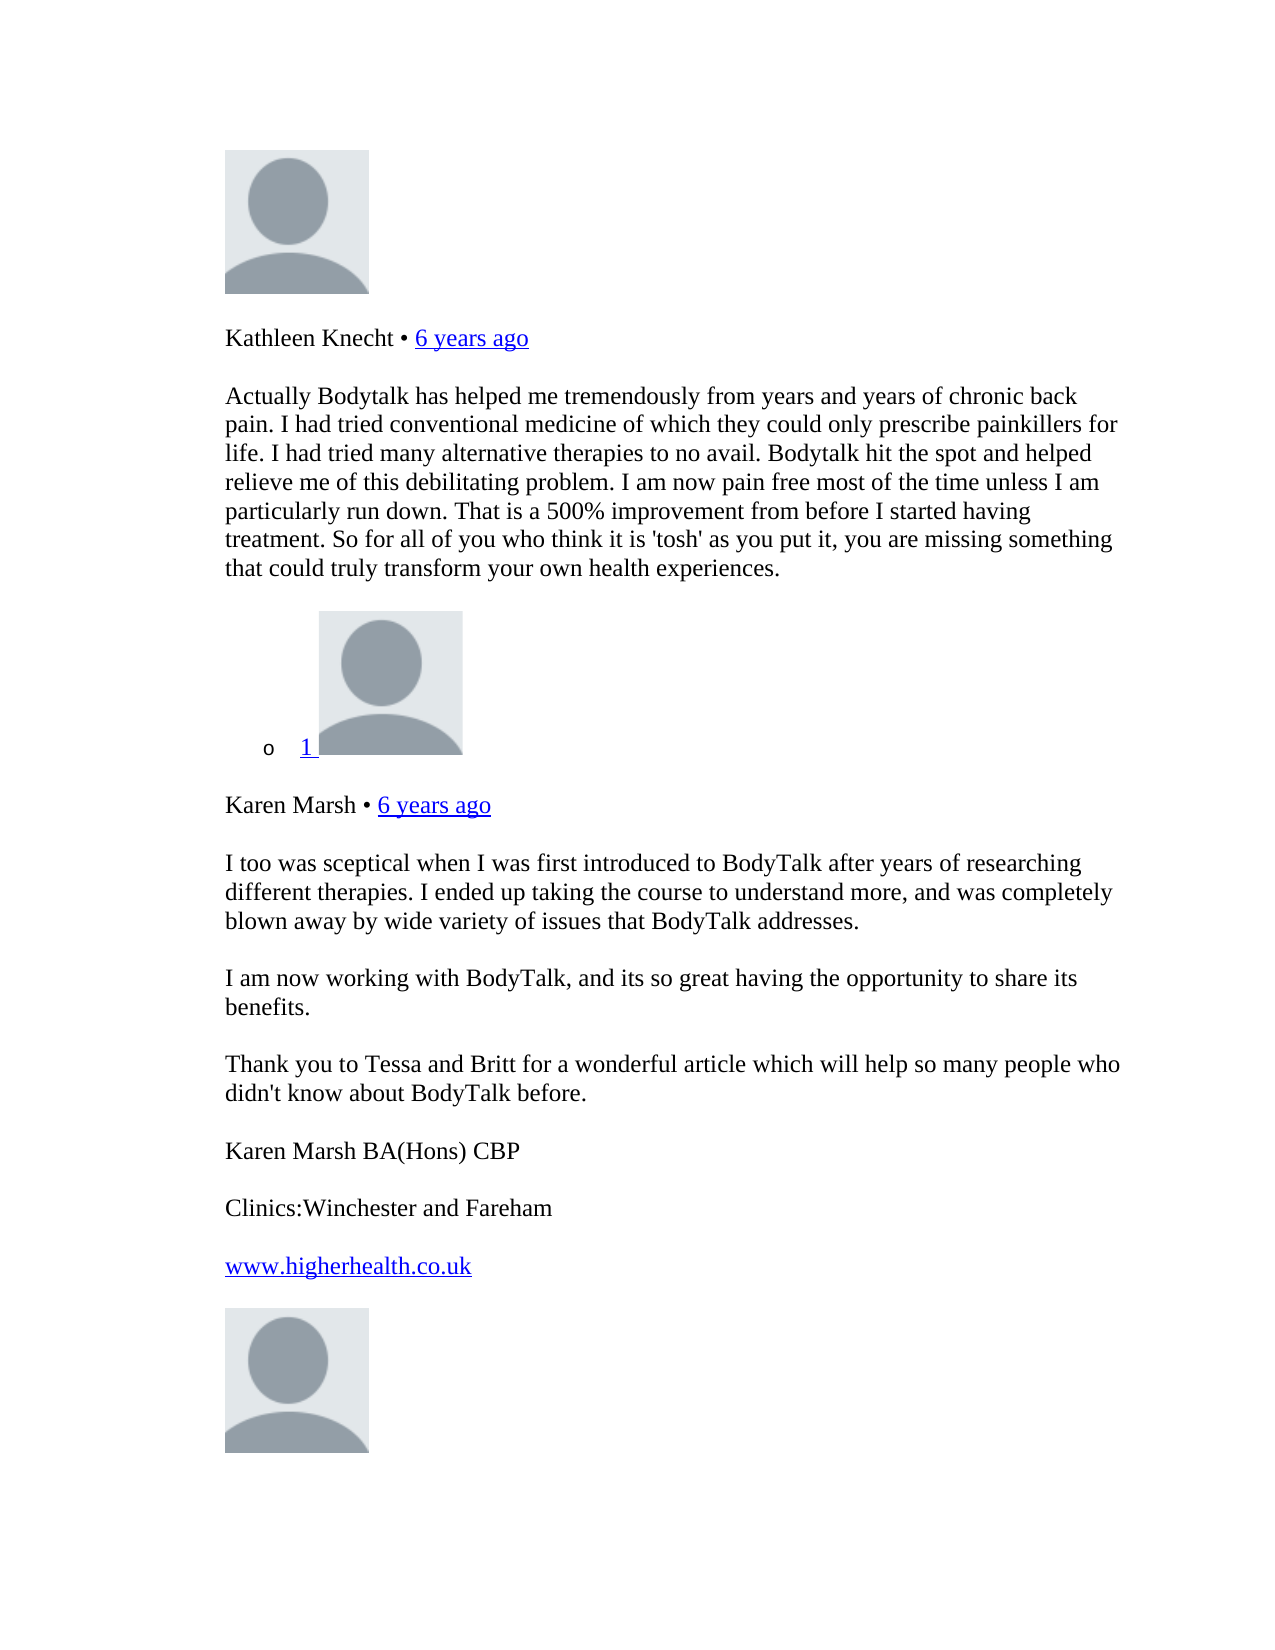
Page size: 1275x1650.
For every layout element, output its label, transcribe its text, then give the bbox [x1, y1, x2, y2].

list 1 [262, 611, 1125, 761]
picture [225, 1308, 369, 1453]
picture [318, 611, 463, 755]
text Actually Bodytalk has helped me tremendously from years and years of chronic back pain. I had tried conventional medicine of which they could only prescribe painkillers for life. I had tried many alternative therapies to no avail. Bodytalk hit the spot and helped relieve me of this debilitating problem. I am now pain free most of the time unless I am particularly run down. That is a 500% improvement from before I started having treatment. So for all of you who think it is 'tosh' as you put it, you are missing something that could truly transform your own health experiences. [225, 381, 1125, 582]
picture [225, 150, 369, 294]
text Kathleen Knecht • 6 years ago [225, 323, 1125, 352]
text Karen Marsh • 6 years ago [225, 790, 1125, 819]
text I too was sceptical when I was first introduced to BodyTalk after years of researching different therapies. I ended up taking the course to understand more, and was completely blown away by wide variety of issues that BodyTalk addresses. I am now working with BodyTalk, and its so great having the opportunity to share its benefits. Thank you to Tessa and Britt for a wonderful article which will help so many people who didn't know about BodyTalk before. Karen Marsh BA(Hons) CBP Clinics:Winchester and Fareham www.higherhealth.co.uk [225, 848, 1125, 1279]
